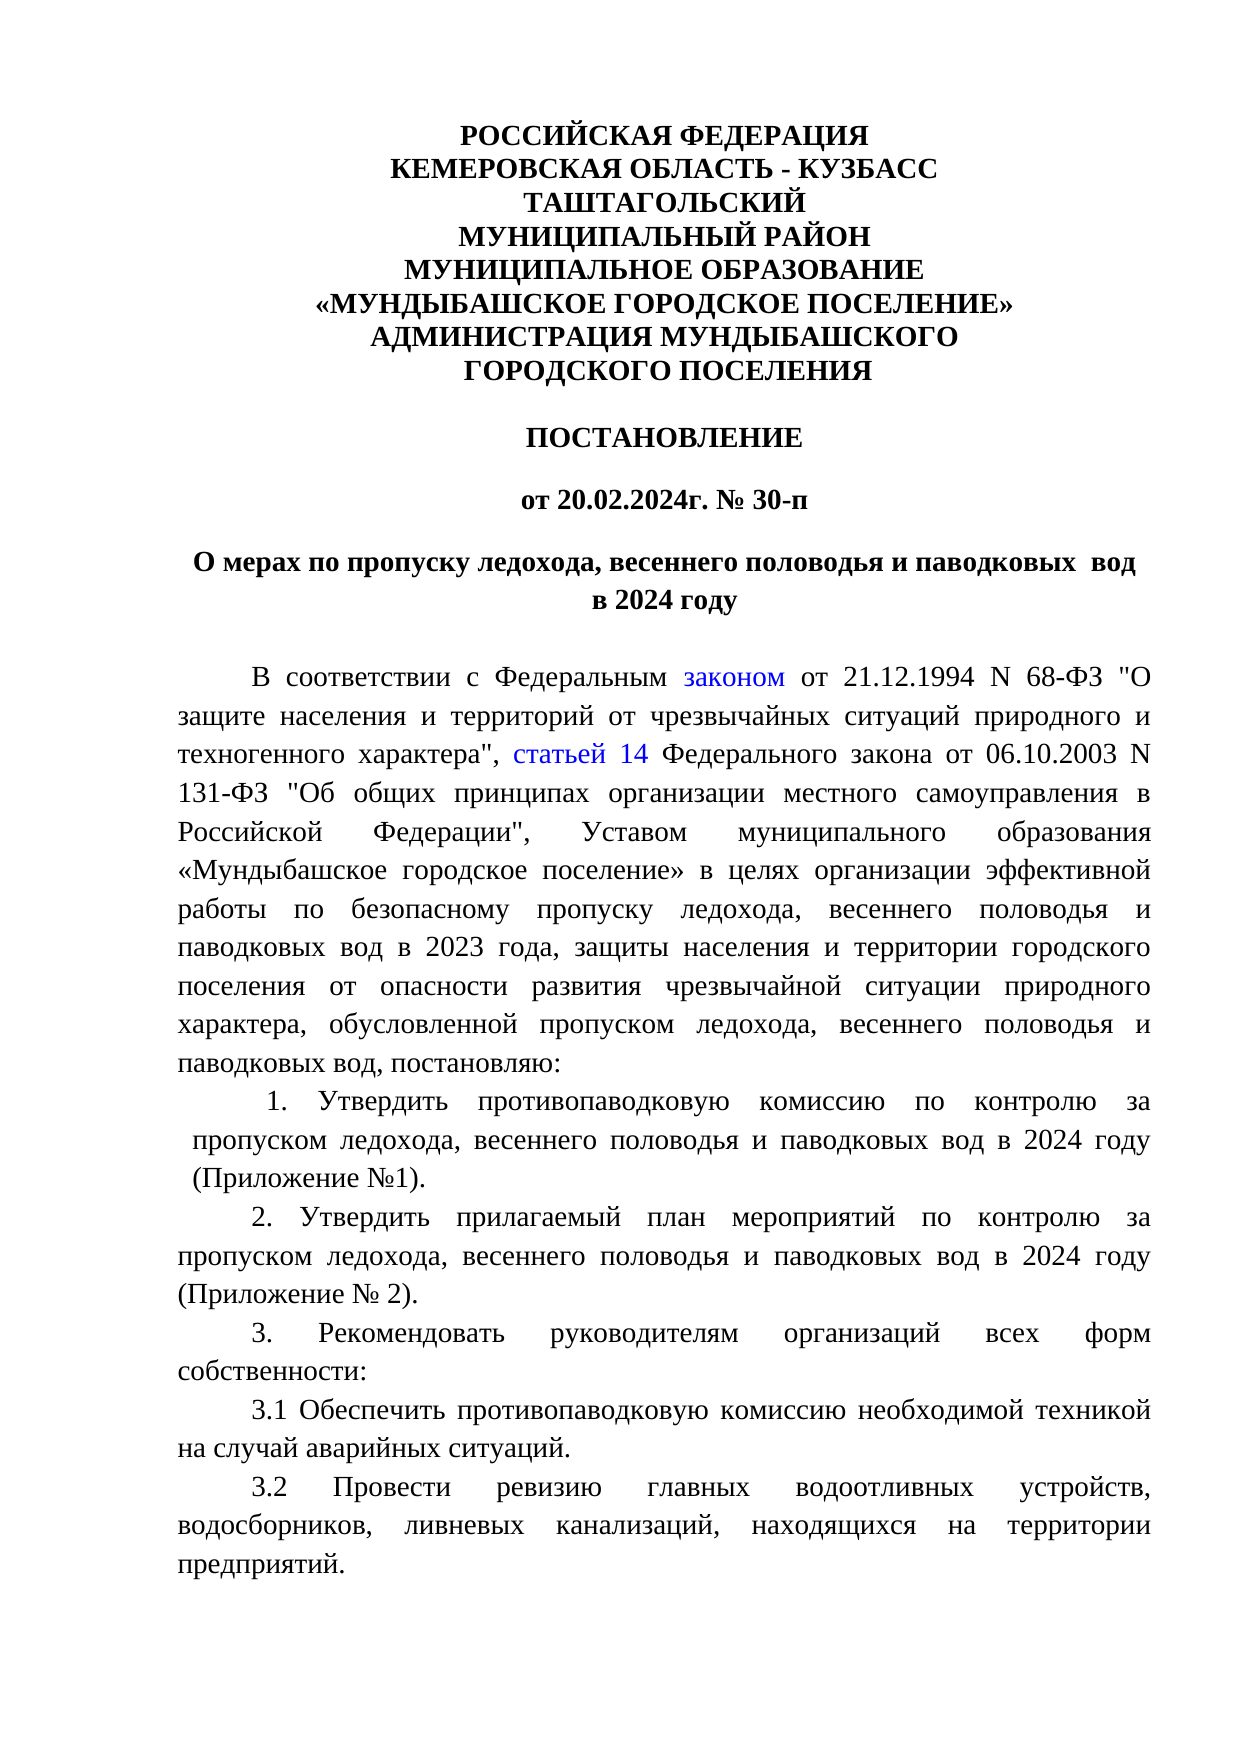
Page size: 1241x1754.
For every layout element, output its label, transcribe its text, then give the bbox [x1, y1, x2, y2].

text РОССИЙСКАЯ ФЕДЕРАЦИЯ [177, 118, 1152, 152]
text ТАШТАГОЛЬСКИЙ [177, 185, 1152, 219]
text в 2024 году [177, 582, 1152, 616]
text 1. Утвердить противопаводковую комиссию по контролю за пропуском ледохода, весеннего половодья и паводковых вод в 2024 году (Приложение №1). [192, 1083, 1152, 1194]
text «МУНДЫБАШСКОЕ ГОРОДСКОЕ ПОСЕЛЕНИЕ» [177, 286, 1152, 319]
text КЕМЕРОВСКАЯ ОБЛАСТЬ - КУЗБАСС [177, 152, 1152, 185]
text 3. Рекомендовать руководителям организаций всех форм собственности: [177, 1315, 1152, 1387]
text МУНИЦИПАЛЬНЫЙ РАЙОН [177, 219, 1152, 252]
text от 20.02.2024г. № 30-п [177, 482, 1152, 516]
text АДМИНИСТРАЦИЯ МУНДЫБАШСКОГО [177, 319, 1152, 353]
text 2. Утвердить прилагаемый план мероприятий по контролю за пропуском ледохода, весеннего половодья и паводковых вод в 2024 году (Приложение № 2). [177, 1199, 1152, 1310]
text ПОСТАНОВЛЕНИЕ [177, 420, 1152, 453]
text ГОРОДСКОГО ПОСЕЛЕНИЯ [177, 353, 1152, 386]
text 3.1 Обеспечить противопаводковую комиссию необходимой техникой на случай аварийных ситуаций. [177, 1392, 1152, 1464]
text О мерах по пропуску ледохода, весеннего половодья и паводковых вод [177, 544, 1152, 577]
text В соответствии с Федеральным законом от 21.12.1994 N 68-ФЗ "О защите населения и территорий от чрезвычайных ситуаций природного и техногенного характера", статьей 14 Федерального закона от 06.10.2003 N 131-ФЗ "Об общих принципах организации местного самоуправления в Российской Федерации", Уставом муниципального образования «Мундыбашское городское поселение» в целях организации эффективной работы по безопасному пропуску ледохода, весеннего половодья и паводковых вод в 2023 года, защиты населения и территории городского поселения от опасности развития чрезвычайной ситуации природного характера, обусловленной пропуском ледохода, весеннего половодья и паводковых вод, постановляю: [177, 659, 1152, 1078]
text МУНИЦИПАЛЬНОЕ ОБРАЗОВАНИЕ [177, 252, 1152, 286]
text 3.2 Провести ревизию главных водоотливных устройств, водосборников, ливневых канализаций, находящихся на территории предприятий. [177, 1469, 1152, 1579]
